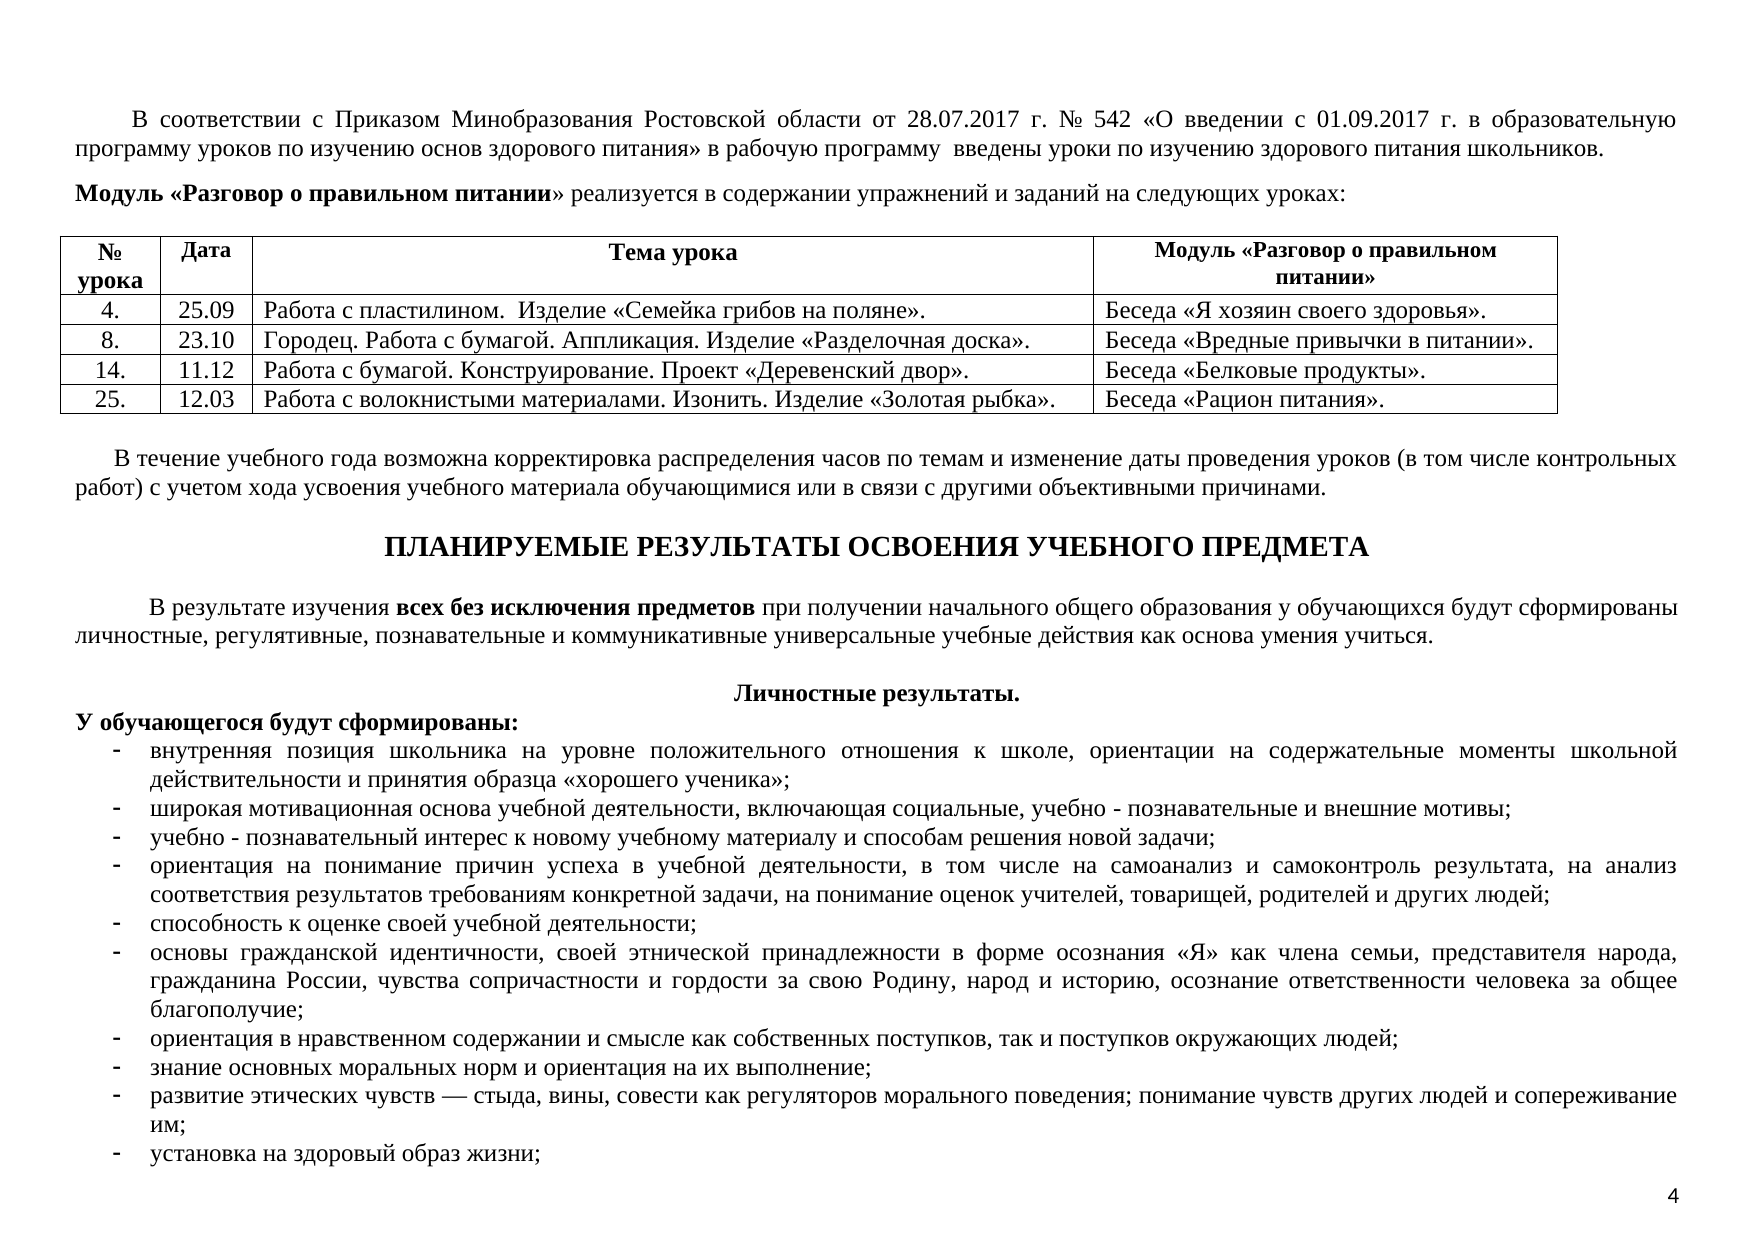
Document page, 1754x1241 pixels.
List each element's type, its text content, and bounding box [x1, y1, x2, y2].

list основы гражданской идентичности, своей этнической принадлежности в форме осознания «Я» как члена семьи, представителя народа, гражданина России, чувства сопричастности и гордости за свою Родину, народ и историю, осознание ответственности человека за общее благополучие; [112, 937, 1679, 1023]
list знание основных моральных норм и ориентация на их выполнение; [112, 1052, 1679, 1080]
table_header № урока [61, 237, 160, 294]
list ориентация в нравственном содержании и смысле как собственных поступков, так и поступков окружающих людей; [112, 1023, 1679, 1052]
text В соответствии с Приказом Минобразования Ростовской области от 28.07.2017 г. № 542 «О введении с 01.09.2017 г. в образовательную программу уроков по изучению основ здорового питания» в рабочую программу введены уроки по изучению здорового питания школьников. [75, 104, 1679, 162]
table_cell 11.12 [161, 355, 252, 383]
list установка на здоровый образ жизни; [112, 1138, 1679, 1167]
table_cell Беседа «Белковые продукты». [1094, 355, 1557, 383]
list ориентация на понимание причин успеха в учебной деятельности, в том числе на самоанализ и самоконтроль результата, на анализ соответствия результатов требованиям конкретной задачи, на понимание оценок учителей, товарищей, родителей и других людей; [112, 850, 1679, 908]
table_header Дата [161, 237, 252, 294]
table_cell 25.09 [161, 295, 252, 324]
text Модуль «Разговор о правильном питании» реализуется в содержании упражнений и заданий на следующих уроках: [75, 178, 1679, 207]
table_cell Работа с пластилином. Изделие «Семейка грибов на поляне». [253, 295, 1093, 324]
text ПЛАНИРУЕМЫЕ РЕЗУЛЬТАТЫ ОСВОЕНИЯ УЧЕБНОГО ПРЕДМЕТА [75, 529, 1679, 563]
table_cell Городец. Работа с бумагой. Аппликация. Изделие «Разделочная доска». [253, 325, 1093, 354]
text В течение учебного года возможна корректировка распределения часов по темам и изменение даты проведения уроков (в том числе контрольных работ) с учетом хода усвоения учебного материала обучающимися или в связи с другими объективными причинами. [75, 443, 1679, 501]
text В результате изучения всех без исключения предметов при получении начального общего образования у обучающихся будут сформированы личностные, регулятивные, познавательные и коммуникативные универсальные учебные действия как основа умения учиться. [75, 592, 1679, 649]
table_cell 12.03 [161, 385, 252, 413]
table_cell 14. [61, 355, 160, 383]
table_cell Работа с волокнистыми материалами. Изонить. Изделие «Золотая рыбка». [253, 385, 1093, 413]
table_header Тема урока [253, 237, 1093, 294]
table_header Модуль «Разговор о правильном питании» [1094, 237, 1557, 294]
text Личностные результаты. [75, 678, 1679, 707]
table_cell 4. [61, 295, 160, 324]
table_cell 25. [61, 385, 160, 413]
list внутренняя позиция школьника на уровне положительного отношения к школе, ориентации на содержательные моменты школьной действительности и принятия образца «хорошего ученика»; [112, 735, 1679, 793]
list широкая мотивационная основа учебной деятельности, включающая социальные, учебно - познавательные и внешние мотивы; [112, 793, 1679, 822]
table_cell 23.10 [161, 325, 252, 354]
list способность к оценке своей учебной деятельности; [112, 908, 1679, 937]
text У обучающегося будут сформированы: [75, 707, 1679, 735]
table_cell Работа с бумагой. Конструирование. Проект «Деревенский двор». [253, 355, 1093, 383]
table_cell 8. [61, 325, 160, 354]
table_cell Беседа «Рацион питания». [1094, 385, 1557, 413]
list учебно - познавательный интерес к новому учебному материалу и способам решения новой задачи; [112, 822, 1679, 850]
list развитие этических чувств — стыда, вины, совести как регуляторов морального поведения; понимание чувств других людей и сопереживание им; [112, 1080, 1679, 1138]
table_cell Беседа «Вредные привычки в питании». [1094, 325, 1557, 354]
table_cell Беседа «Я хозяин своего здоровья». [1094, 295, 1557, 324]
